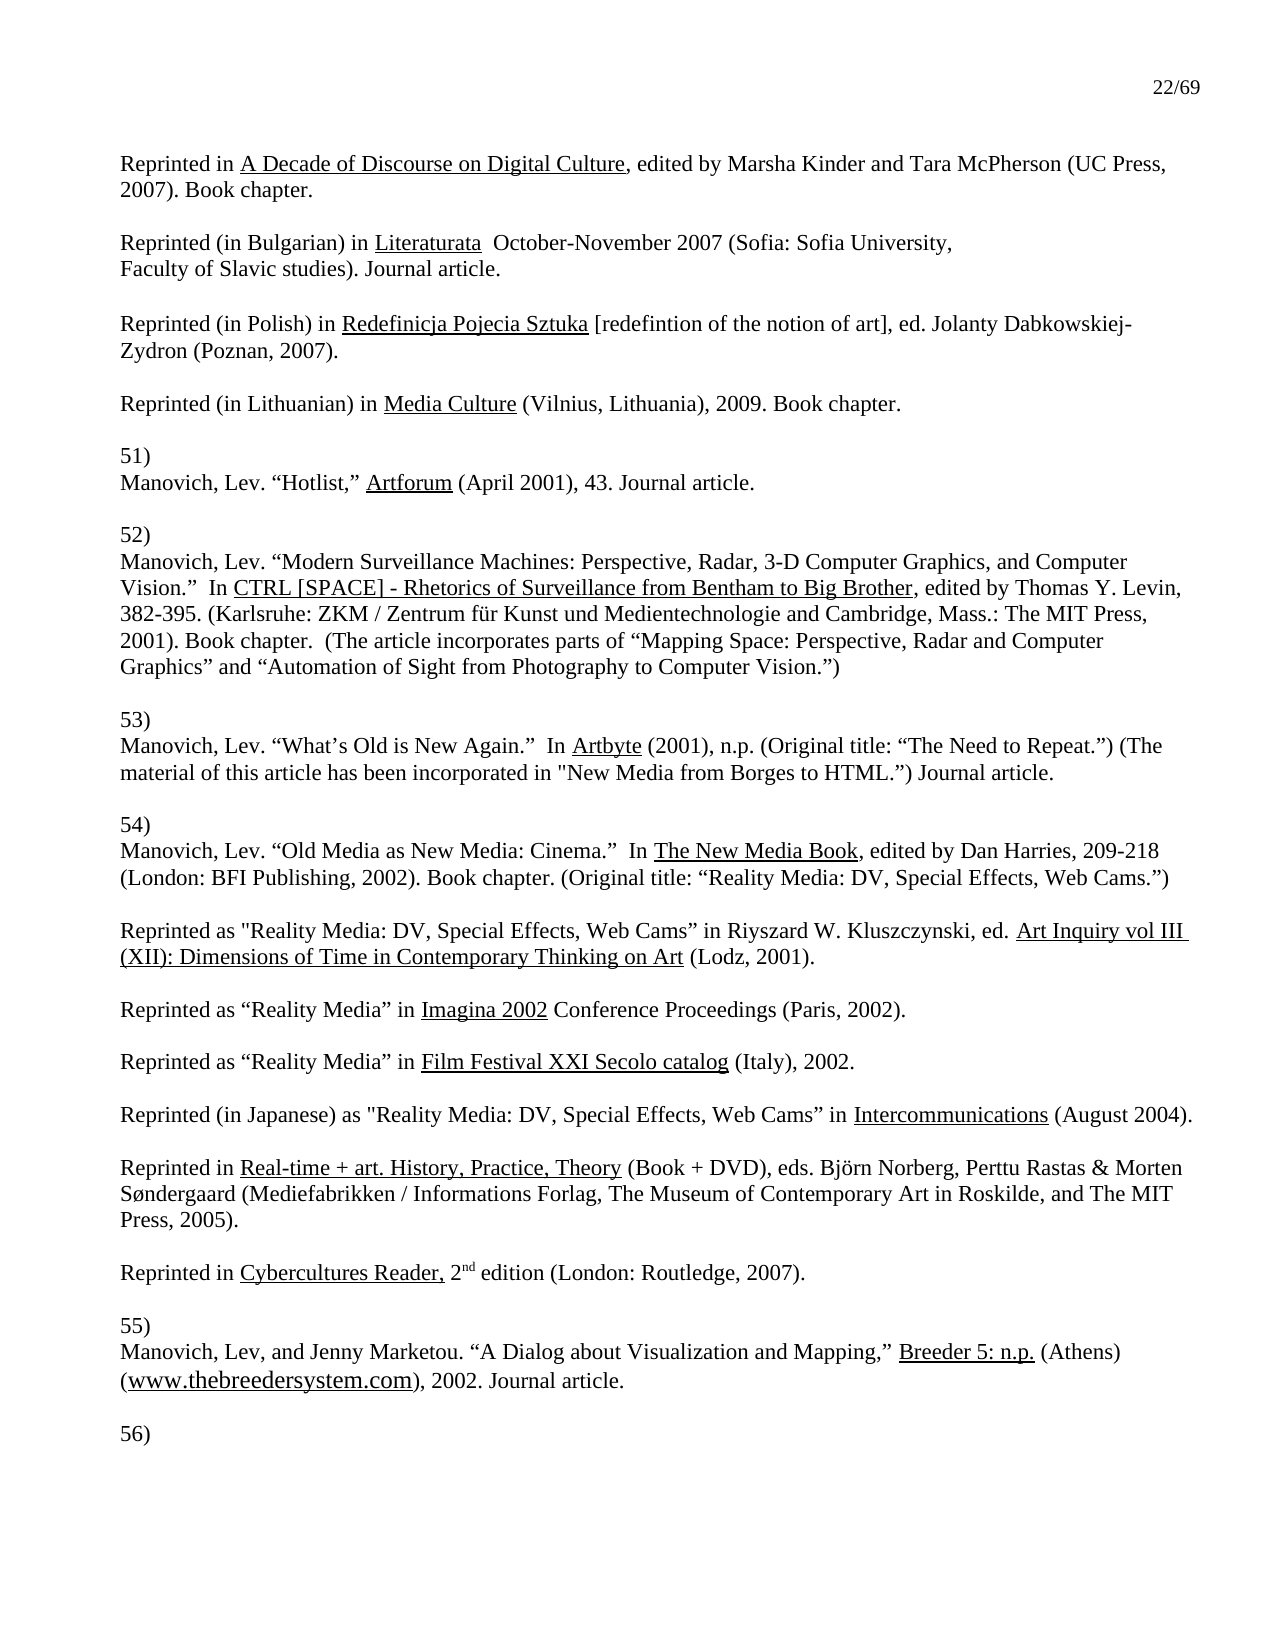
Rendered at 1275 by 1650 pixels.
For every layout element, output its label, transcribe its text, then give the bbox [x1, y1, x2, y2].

text Faculty of Slavic studies). Journal article. [120, 255, 1200, 311]
text Reprinted as “Reality Media” in Film Festival XXI Secolo catalog (Italy), 2002. [120, 1048, 1200, 1075]
text Reprinted in A Decade of Discourse on Digital Culture, edited by Marsha Kinder and Tara McPherson (UC Press, 2007). Book chapter. [120, 150, 1200, 203]
text Manovich, Lev. “What’s Old is New Again.” In Artbyte (2001), n.p. (Original title: “The Need to Repeat.”) (The material of this article has been incorporated in "New Media from Borges to HTML.”) Journal article. [120, 732, 1200, 785]
text 56) [120, 1420, 1200, 1446]
text Manovich, Lev. “Hotlist,” Artforum (April 2001), 43. Journal article. [120, 469, 1200, 495]
text Reprinted as "Reality Media: DV, Special Effects, Web Cams” in Riyszard W. Kluszczynski, ed. Art Inquiry vol III (XII): Dimensions of Time in Contemporary Thinking on Art (Lodz, 2001). [120, 917, 1200, 969]
text Reprinted (in Lithuanian) in Media Culture (Vilnius, Lithuania), 2009. Book chapter. [120, 389, 1200, 416]
text Reprinted in Cybercultures Reader, 2nd edition (London: Routledge, 2007). [120, 1259, 1200, 1286]
text Reprinted (in Bulgarian) in Literaturata October-November 2007 (Sofia: Sofia University, [120, 229, 1200, 255]
text Reprinted in Real-time + art. History, Practice, Theory (Book + DVD), eds. Björn Norberg, Perttu Rastas & Morten Søndergaard (Mediefabrikken / Informations Forlag, The Museum of Contemporary Art in Roskilde, and The MIT Press, 2005). [120, 1154, 1200, 1233]
text Reprinted as “Reality Media” in Imagina 2002 Conference Proceedings (Paris, 2002). [120, 996, 1200, 1022]
text 54) [120, 811, 1200, 838]
text 53) [120, 706, 1200, 732]
text Manovich, Lev. “Modern Surveillance Machines: Perspective, Radar, 3-D Computer Graphics, and Computer Vision.” In CTRL [SPACE] - Rhetorics of Surveillance from Bentham to Big Brother, edited by Thomas Y. Levin, 382-395. (Karlsruhe: ZKM / Zentrum für Kunst und Medientechnologie and Cambridge, Mass.: The MIT Press, 2001). Book chapter. (The article incorporates parts of “Mapping Space: Perspective, Radar and Computer Graphics” and “Automation of Sight from Photography to Computer Vision.”) [120, 548, 1200, 679]
text Reprinted (in Japanese) as "Reality Media: DV, Special Effects, Web Cams” in Intercommunications (August 2004). [120, 1101, 1200, 1127]
text 51) [120, 442, 1200, 469]
text Reprinted (in Polish) in Redefinicja Pojecia Sztuka [redefintion of the notion of art], ed. Jolanty Dabkowskiej-Zydron (Poznan, 2007). [120, 311, 1200, 363]
text Manovich, Lev, and Jenny Marketou. “A Dialog about Visualization and Mapping,” Breeder 5: n.p. (Athens) (www.thebreedersystem.com), 2002. Journal article. [120, 1338, 1200, 1393]
text Manovich, Lev. “Old Media as New Media: Cinema.” In The New Media Book, edited by Dan Harries, 209-218 (London: BFI Publishing, 2002). Book chapter. (Original title: “Reality Media: DV, Special Effects, Web Cams.”) [120, 838, 1200, 890]
text 52) [120, 521, 1200, 548]
text 55) [120, 1312, 1200, 1338]
